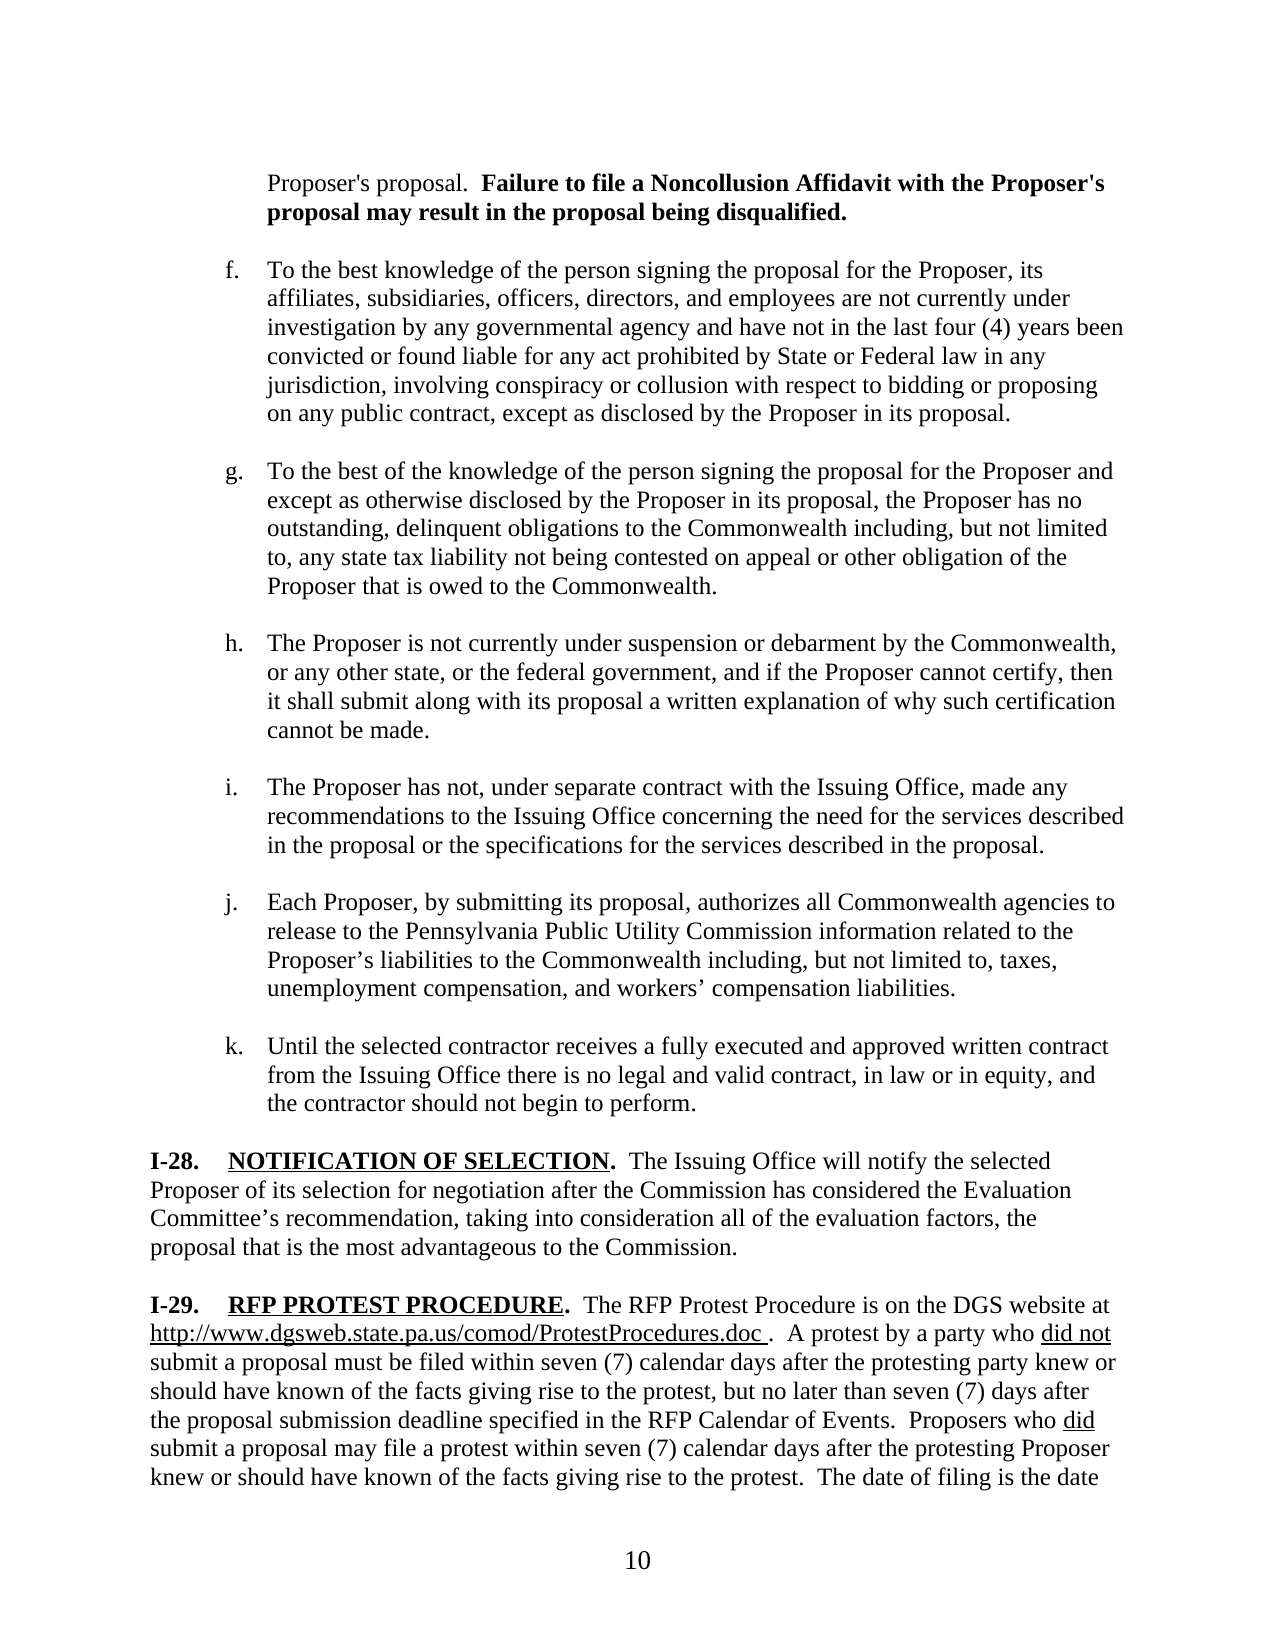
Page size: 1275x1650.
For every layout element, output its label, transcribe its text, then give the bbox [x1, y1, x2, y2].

text j. Each Proposer, by submitting its proposal, authorizes all Commonwealth agencies to release to the Pennsylvania Public Utility Commission information related to the Proposer’s liabilities to the Commonwealth including, but not limited to, taxes, unemployment compensation, and workers’ compensation liabilities. [150, 887, 1125, 1002]
text h. The Proposer is not currently under suspension or debarment by the Commonwealth, or any other state, or the federal government, and if the Proposer cannot certify, then it shall submit along with its proposal a written explanation of why such certification cannot be made. [150, 628, 1125, 743]
text i. The Proposer has not, under separate contract with the Issuing Office, made any recommendations to the Issuing Office concerning the need for the services described in the proposal or the specifications for the services described in the proposal. [150, 772, 1125, 858]
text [150, 1290, 1125, 1491]
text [150, 168, 1125, 226]
text k. Until the selected contractor receives a fully executed and approved written contract from the Issuing Office there is no legal and valid contract, in law or in equity, and the contractor should not begin to perform. [150, 1031, 1125, 1117]
text f. To the best knowledge of the person signing the proposal for the Proposer, its affiliates, subsidiaries, officers, directors, and employees are not currently under investigation by any governmental agency and have not in the last four (4) years been convicted or found liable for any act prohibited by State or Federal law in any jurisdiction, involving conspiracy or collusion with respect to bidding or proposing on any public contract, except as disclosed by the Proposer in its proposal. [150, 255, 1125, 427]
text I-28. NOTIFICATION OF SELECTION. The Issuing Office will notify the selected Proposer of its selection for negotiation after the Commission has considered the Evaluation Committee’s recommendation, taking into consideration all of the evaluation factors, the proposal that is the most advantageous to the Commission. [150, 1146, 1125, 1261]
text g. To the best of the knowledge of the person signing the proposal for the Proposer and except as otherwise disclosed by the Proposer in its proposal, the Proposer has no outstanding, delinquent obligations to the Commonwealth including, but not limited to, any state tax liability not being contested on appeal or other obligation of the Proposer that is owed to the Commonwealth. [150, 456, 1125, 600]
